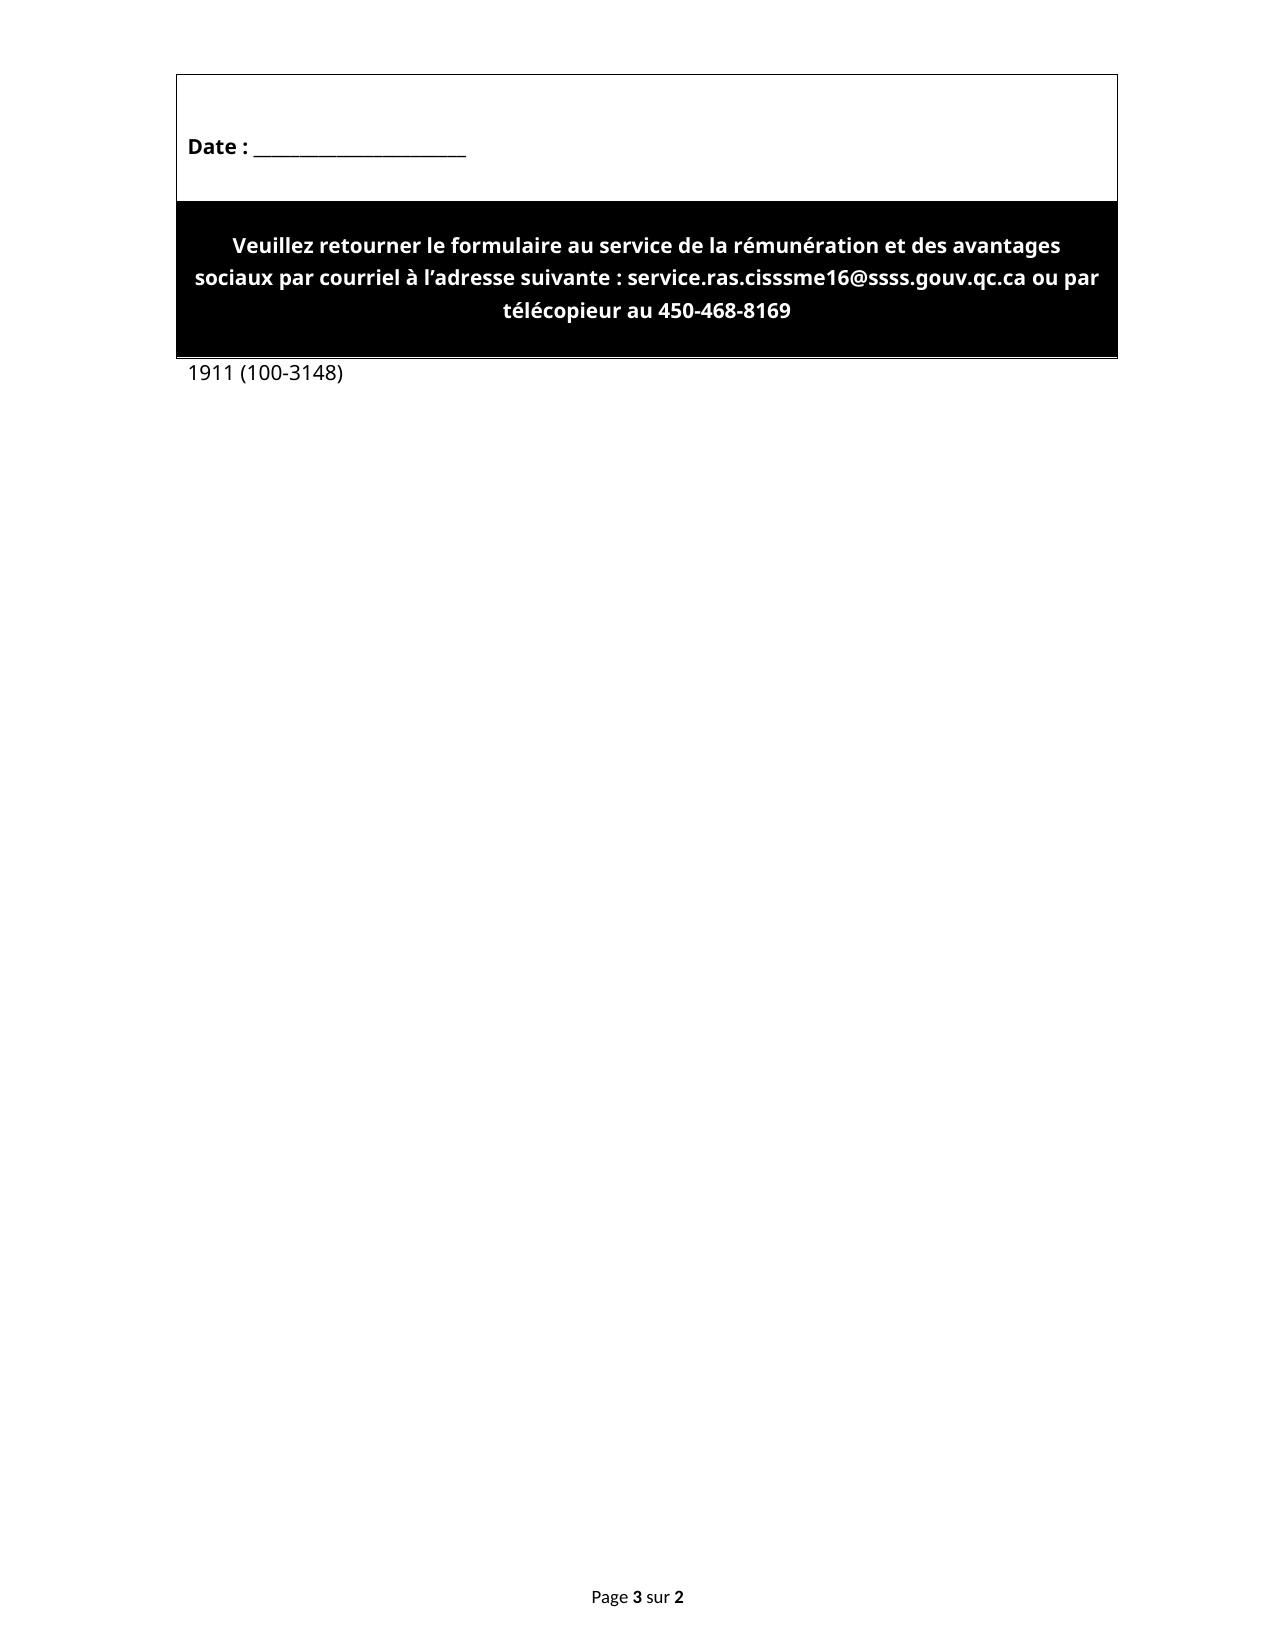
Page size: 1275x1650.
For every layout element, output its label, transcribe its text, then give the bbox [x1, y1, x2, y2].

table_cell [177, 75, 1117, 201]
text 1911 (100-3148) [187, 359, 1088, 387]
table_cell Veuillez retourner le formulaire au service de la rémunération et des avantages sociaux par courriel à l’adresse suivante : service.ras.cisssme16@ssss.gouv.qc.ca ou par télécopieur au 450-468-8169 [177, 202, 1117, 357]
